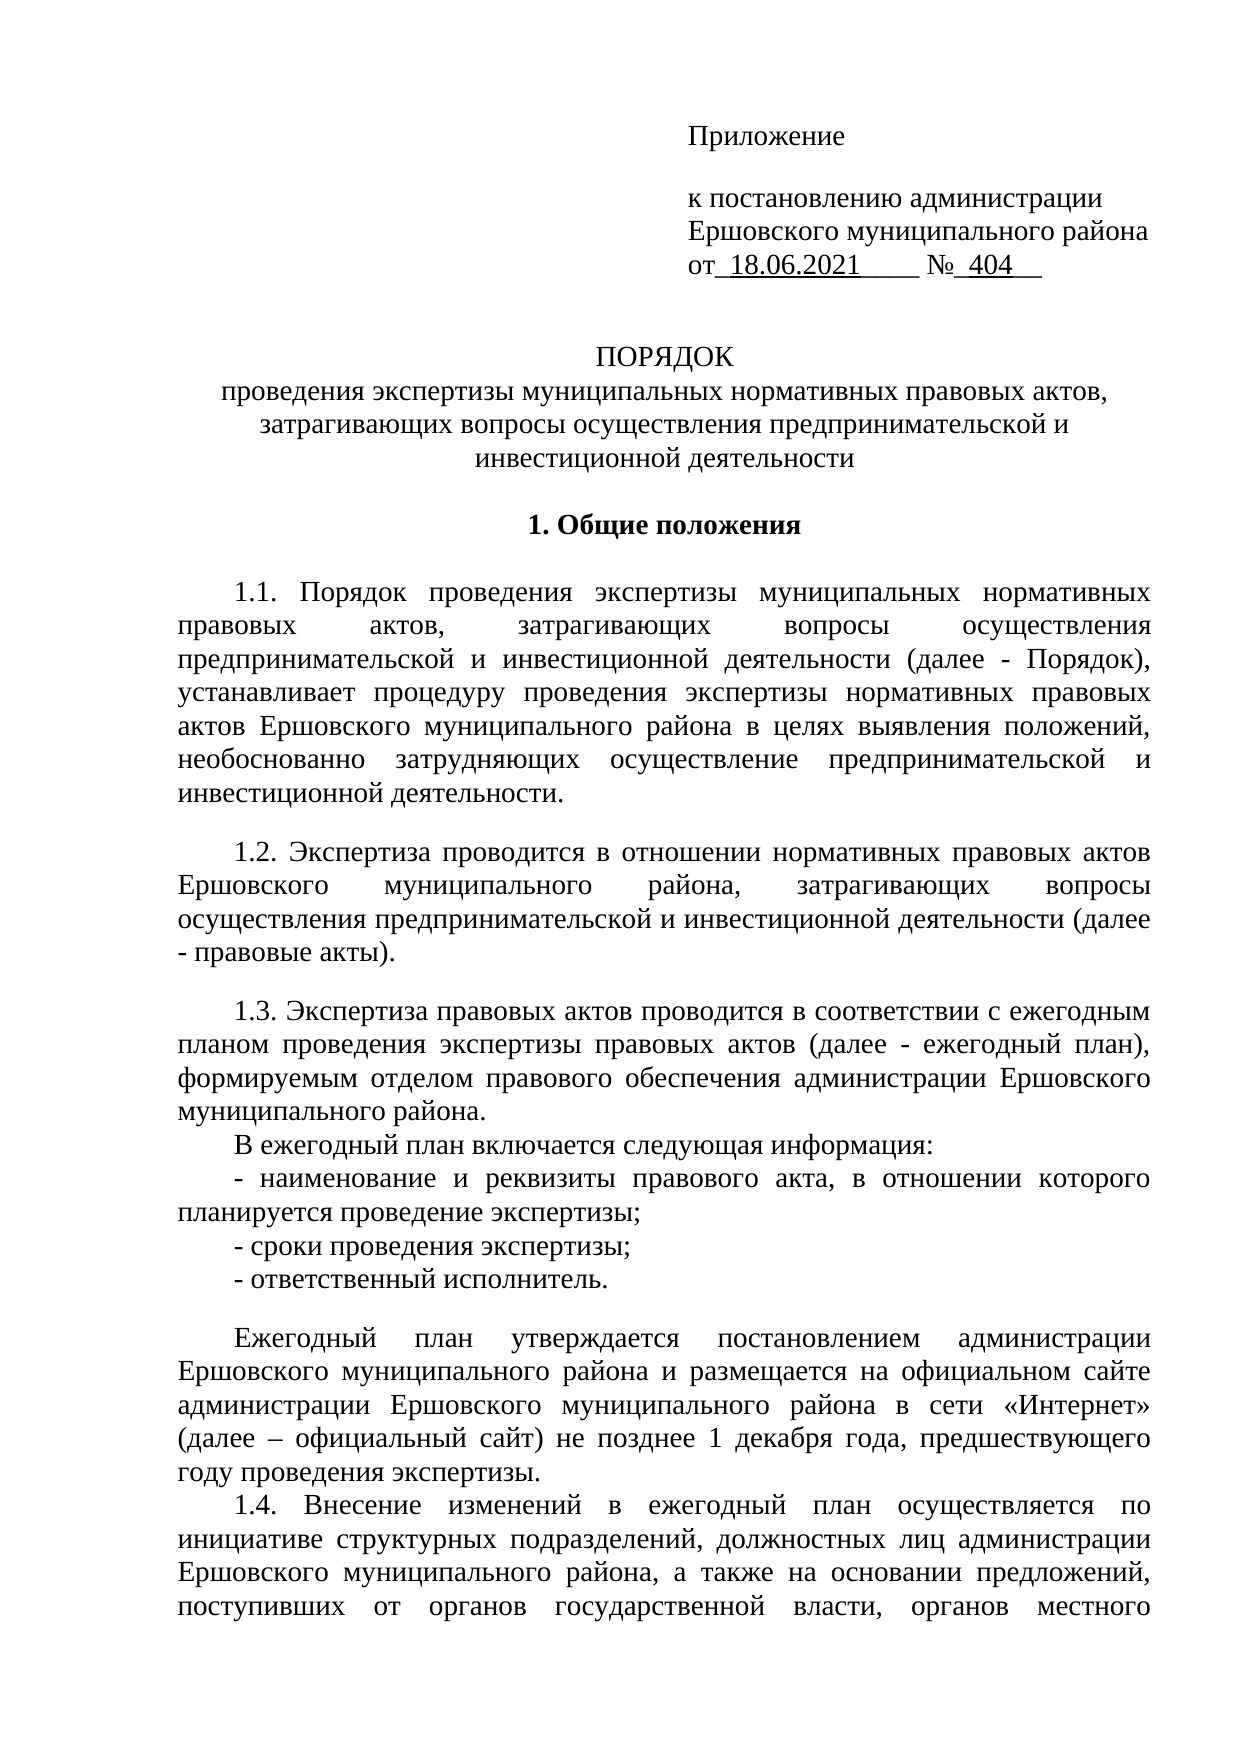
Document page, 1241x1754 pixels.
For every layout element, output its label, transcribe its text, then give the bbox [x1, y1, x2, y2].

text ПОРЯДОК [177, 339, 1152, 373]
text В ежегодный план включается следующая информация: [177, 1127, 1152, 1161]
text Ершовского муниципального района [177, 213, 1152, 247]
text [177, 1487, 1152, 1622]
text Ежегодный план утверждается постановлением администрации Ершовского муниципального района и размещается на официальном сайте администрации Ершовского муниципального района в сети «Интернет» (далее – официальный сайт) не позднее 1 декабря года, предшествующего году проведения экспертизы. [177, 1320, 1152, 1487]
title проведения экспертизы муниципальных нормативных правовых актов, затрагивающих вопросы осуществления предпринимательской и инвестиционной деятельности [177, 373, 1152, 473]
text 1.3. Экспертиза правовых актов проводится в соответствии с ежегодным планом проведения экспертизы правовых актов (далее - ежегодный план), формируемым отделом правового обеспечения администрации Ершовского муниципального района. [177, 993, 1152, 1127]
text от_18.06.2021____ №_404__ [177, 247, 1152, 280]
text 1.1. Порядок проведения экспертизы муниципальных нормативных правовых актов, затрагивающих вопросы осуществления предпринимательской и инвестиционной деятельности (далее - Порядок), устанавливает процедуру проведения экспертизы нормативных правовых актов Ершовского муниципального района в целях выявления положений, необоснованно затрудняющих осуществление предпринимательской и инвестиционной деятельности. [177, 574, 1152, 809]
text - сроки проведения экспертизы; [177, 1228, 1152, 1261]
text 1.2. Экспертиза проводится в отношении нормативных правовых актов Ершовского муниципального района, затрагивающих вопросы осуществления предпринимательской и инвестиционной деятельности (далее - правовые акты). [177, 834, 1152, 968]
text к постановлению администрации [177, 180, 1152, 213]
text - наименование и реквизиты правового акта, в отношении которого планируется проведение экспертизы; [177, 1161, 1152, 1228]
text Приложение [177, 118, 1152, 152]
title 1. Общие положения [177, 507, 1152, 540]
text - ответственный исполнитель. [177, 1261, 1152, 1295]
